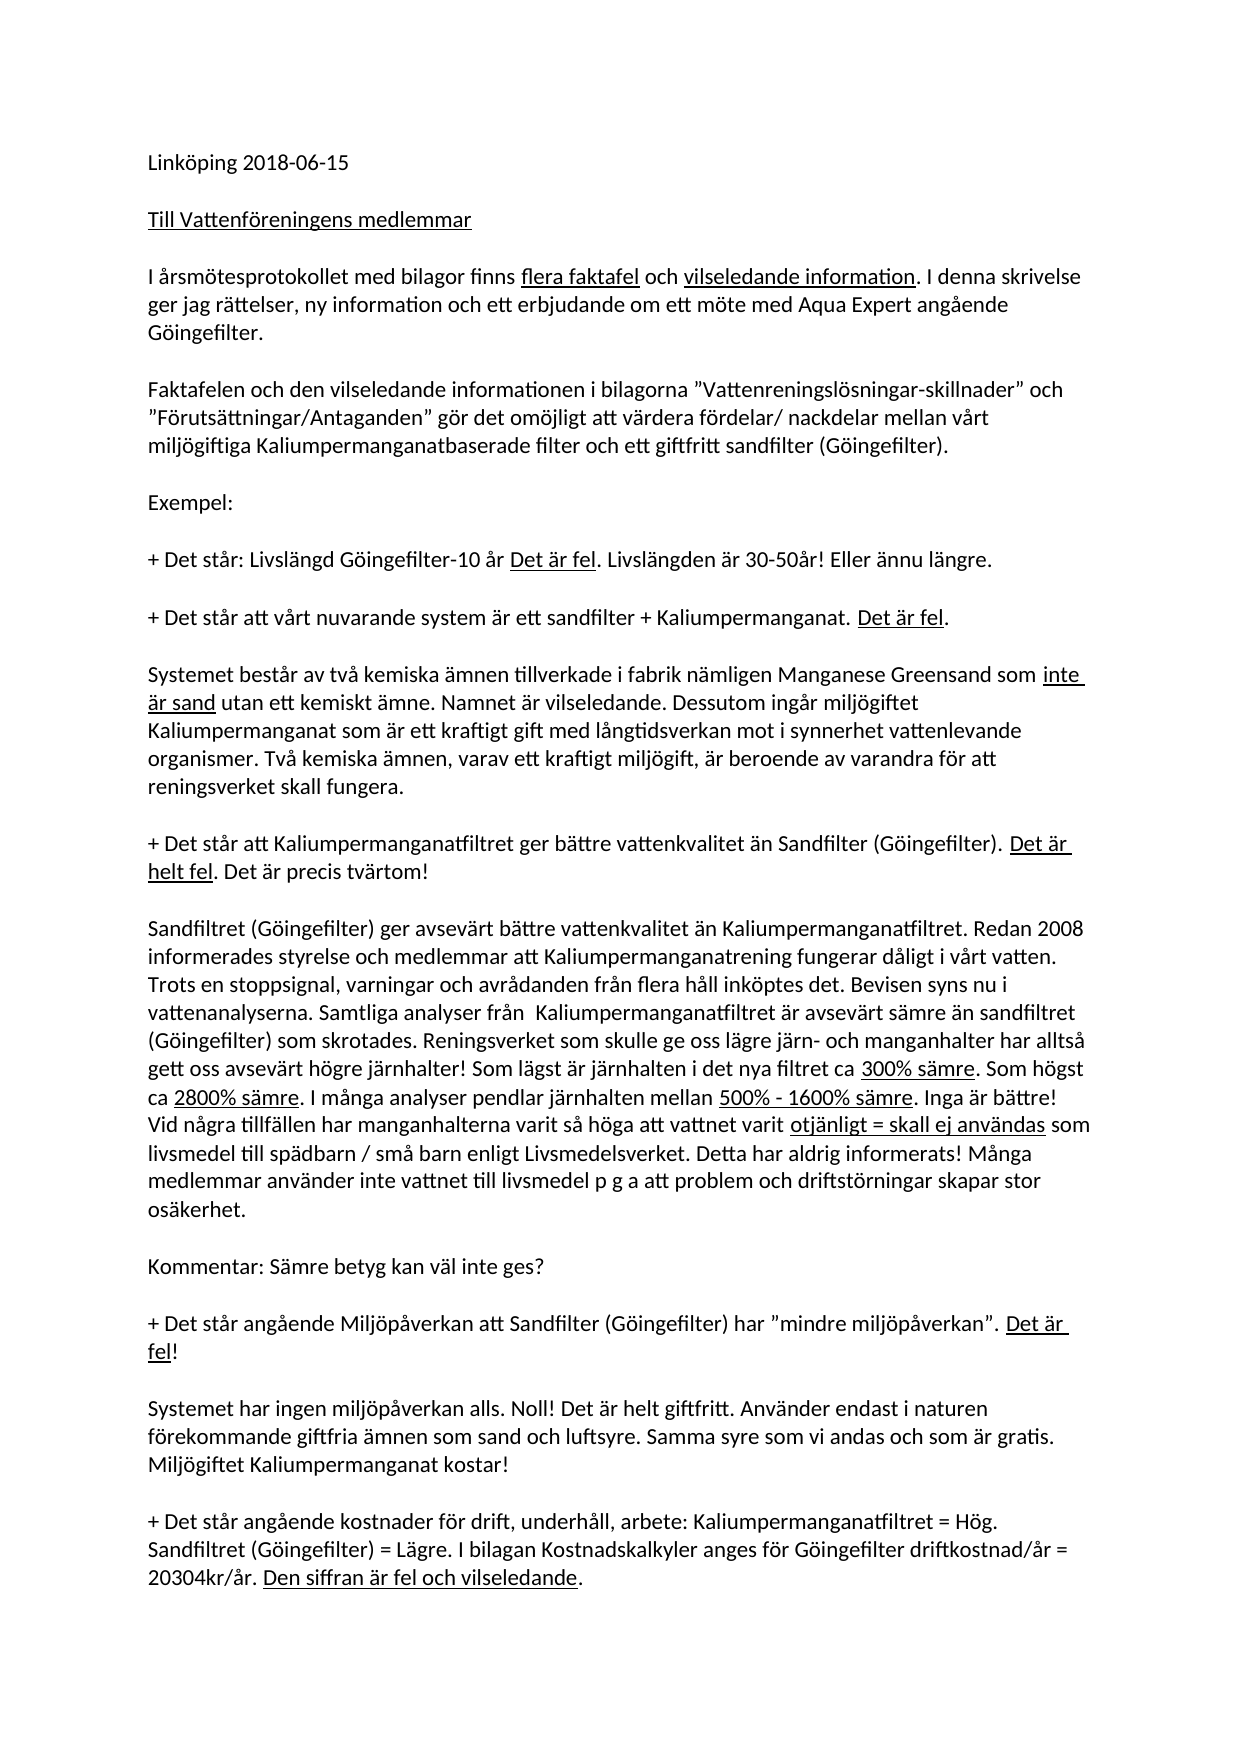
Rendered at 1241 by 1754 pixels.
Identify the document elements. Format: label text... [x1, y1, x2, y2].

text + Det står: Livslängd Göingefilter-10 år Det är fel. Livslängden är 30-50år! Eller ännu längre. [148, 546, 1093, 574]
text + Det står att vårt nuvarande system är ett sandfilter + Kaliumpermanganat. Det är fel. [148, 603, 1093, 631]
text Systemet har ingen miljöpåverkan alls. Noll! Det är helt giftfritt. Använder endast i naturen förekommande giftfria ämnen som sand och luftsyre. Samma syre som vi andas och som är gratis. Miljögiftet Kaliumpermanganat kostar! [148, 1394, 1093, 1478]
text Exempel: [148, 488, 1093, 516]
text + Det står angående Miljöpåverkan att Sandfilter (Göingefilter) har ”mindre miljöpåverkan”. Det är fel! [148, 1309, 1093, 1365]
text Linköping 2018-06-15 [148, 148, 1093, 176]
text I årsmötesprotokollet med bilagor finns flera faktafel och vilseledande information. I denna skrivelse ger jag rättelser, ny information och ett erbjudande om ett möte med Aqua Expert angående Göingefilter. [148, 262, 1093, 346]
text Faktafelen och den vilseledande informationen i bilagorna ”Vattenreningslösningar-skillnader” och ”Förutsättningar/Antaganden” gör det omöjligt att värdera fördelar/ nackdelar mellan vårt miljögiftiga Kaliumpermanganatbaserade filter och ett giftfritt sandfilter (Göingefilter). [148, 375, 1093, 459]
text + Det står angående kostnader för drift, underhåll, arbete: Kaliumpermanganatfiltret = Hög. Sandfiltret (Göingefilter) = Lägre. I bilagan Kostnadskalkyler anges för Göingefilter driftkostnad/år = 20304kr/år. Den siffran är fel och vilseledande. [148, 1507, 1093, 1592]
text + Det står att Kaliumpermanganatfiltret ger bättre vattenkvalitet än Sandfilter (Göingefilter). Det är helt fel. Det är precis tvärtom! [148, 829, 1093, 885]
text Kommentar: Sämre betyg kan väl inte ges? [148, 1252, 1093, 1280]
text Till Vattenföreningens medlemmar [148, 205, 1093, 233]
text Systemet består av två kemiska ämnen tillverkade i fabrik nämligen Manganese Greensand som inte är sand utan ett kemiskt ämne. Namnet är vilseledande. Dessutom ingår miljögiftet Kaliumpermanganat som är ett kraftigt gift med långtidsverkan mot i synnerhet vattenlevande organismer. Två kemiska ämnen, varav ett kraftigt miljögift, är beroende av varandra för att reningsverket skall fungera. [148, 660, 1093, 800]
text Sandfiltret (Göingefilter) ger avsevärt bättre vattenkvalitet än Kaliumpermanganatfiltret. Redan 2008 informerades styrelse och medlemmar att Kaliumpermanganatrening fungerar dåligt i vårt vatten. Trots en stoppsignal, varningar och avrådanden från flera håll inköptes det. Bevisen syns nu i vattenanalyserna. Samtliga analyser från Kaliumpermanganatfiltret är avsevärt sämre än sandfiltret (Göingefilter) som skrotades. Reningsverket som skulle ge oss lägre järn- och manganhalter har alltså gett oss avsevärt högre järnhalter! Som lägst är järnhalten i det nya filtret ca 300% sämre. Som högst ca 2800% sämre. I många analyser pendlar järnhalten mellan 500% - 1600% sämre. Inga är bättre! Vid några tillfällen har manganhalterna varit så höga att vattnet varit otjänligt = skall ej användas som livsmedel till spädbarn / små barn enligt Livsmedelsverket. Detta har aldrig informerats! Många medlemmar använder inte vattnet till livsmedel p g a att problem och driftstörningar skapar stor osäkerhet. [148, 914, 1093, 1223]
